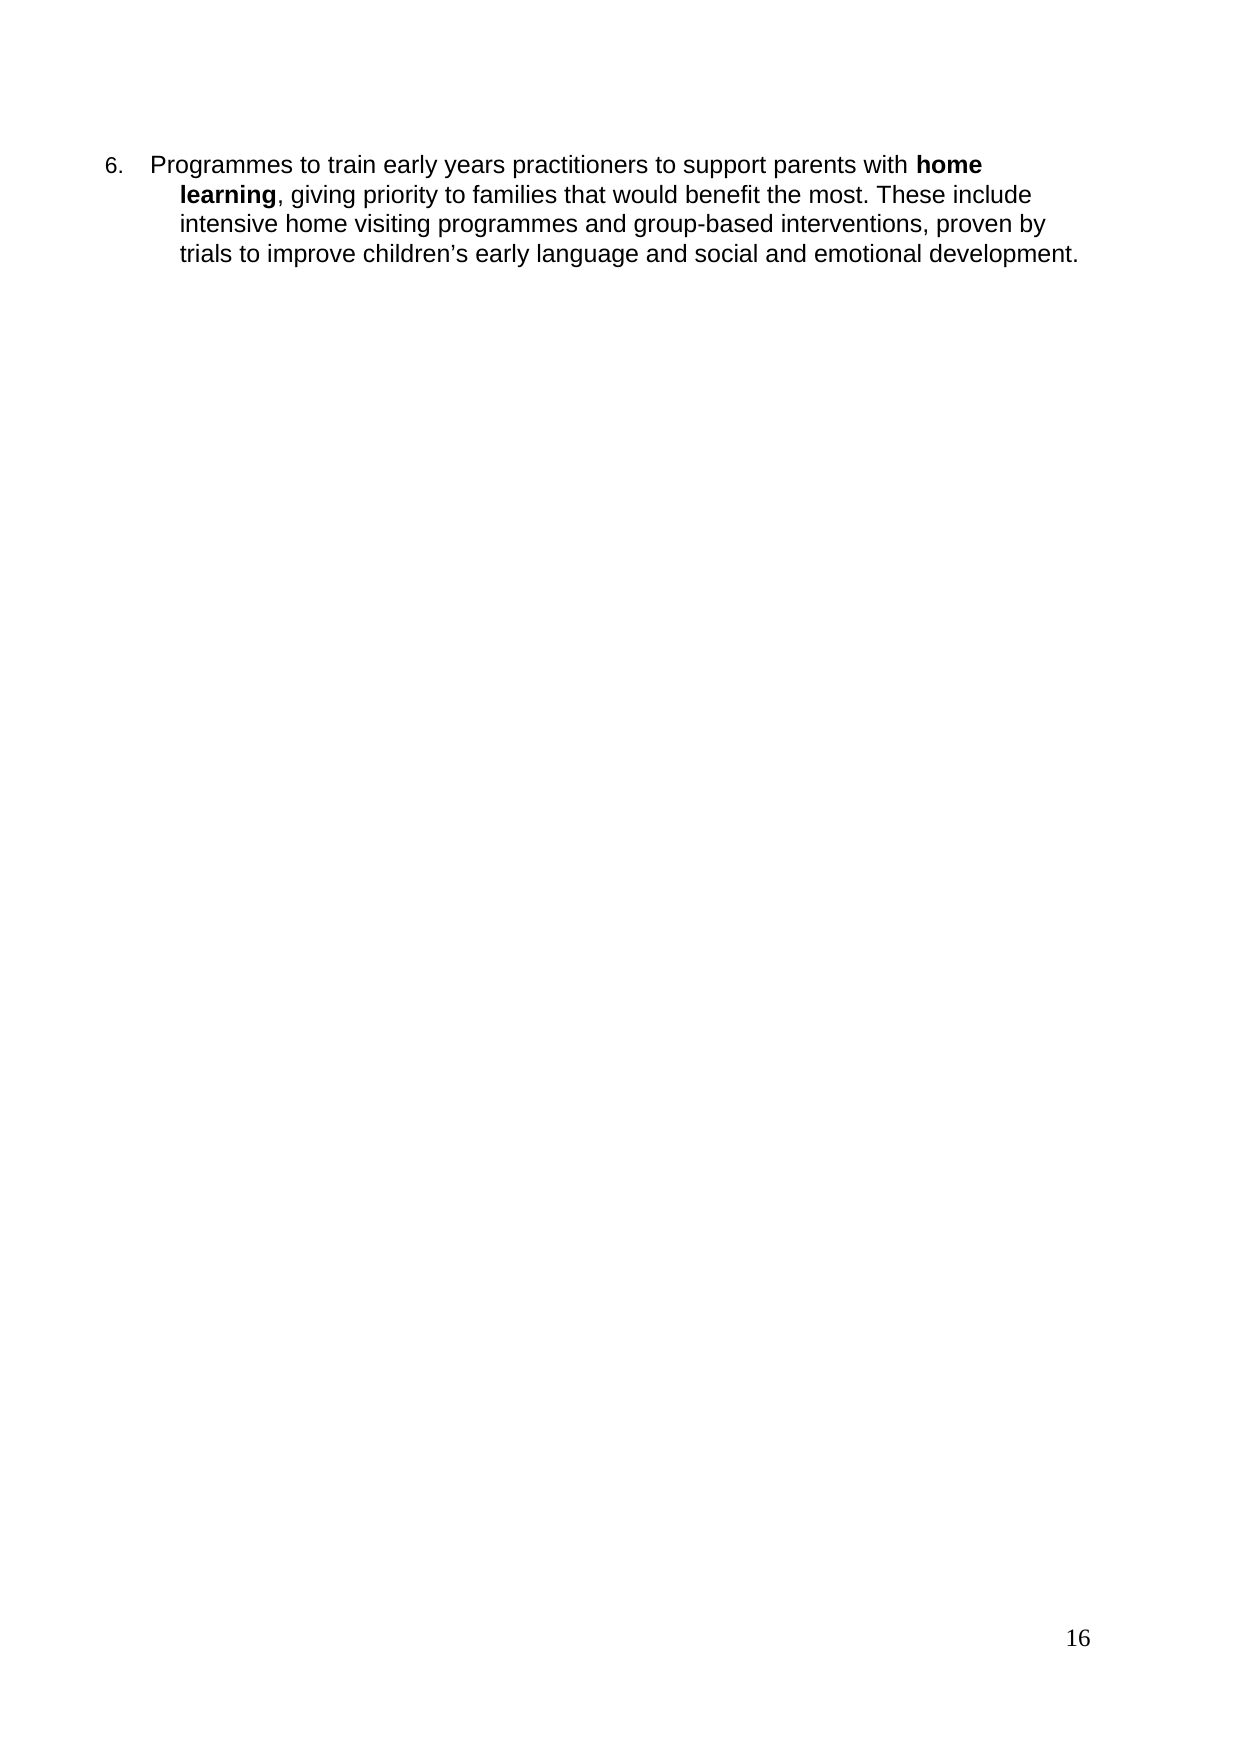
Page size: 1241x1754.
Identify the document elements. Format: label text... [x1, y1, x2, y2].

list Programmes to train early years practitioners to support parents with home learning, giving priority to families that would benefit the most. These include intensive home visiting programmes and group-based interventions, proven by trials to improve children’s early language and social and emotional development. [104, 150, 1090, 267]
